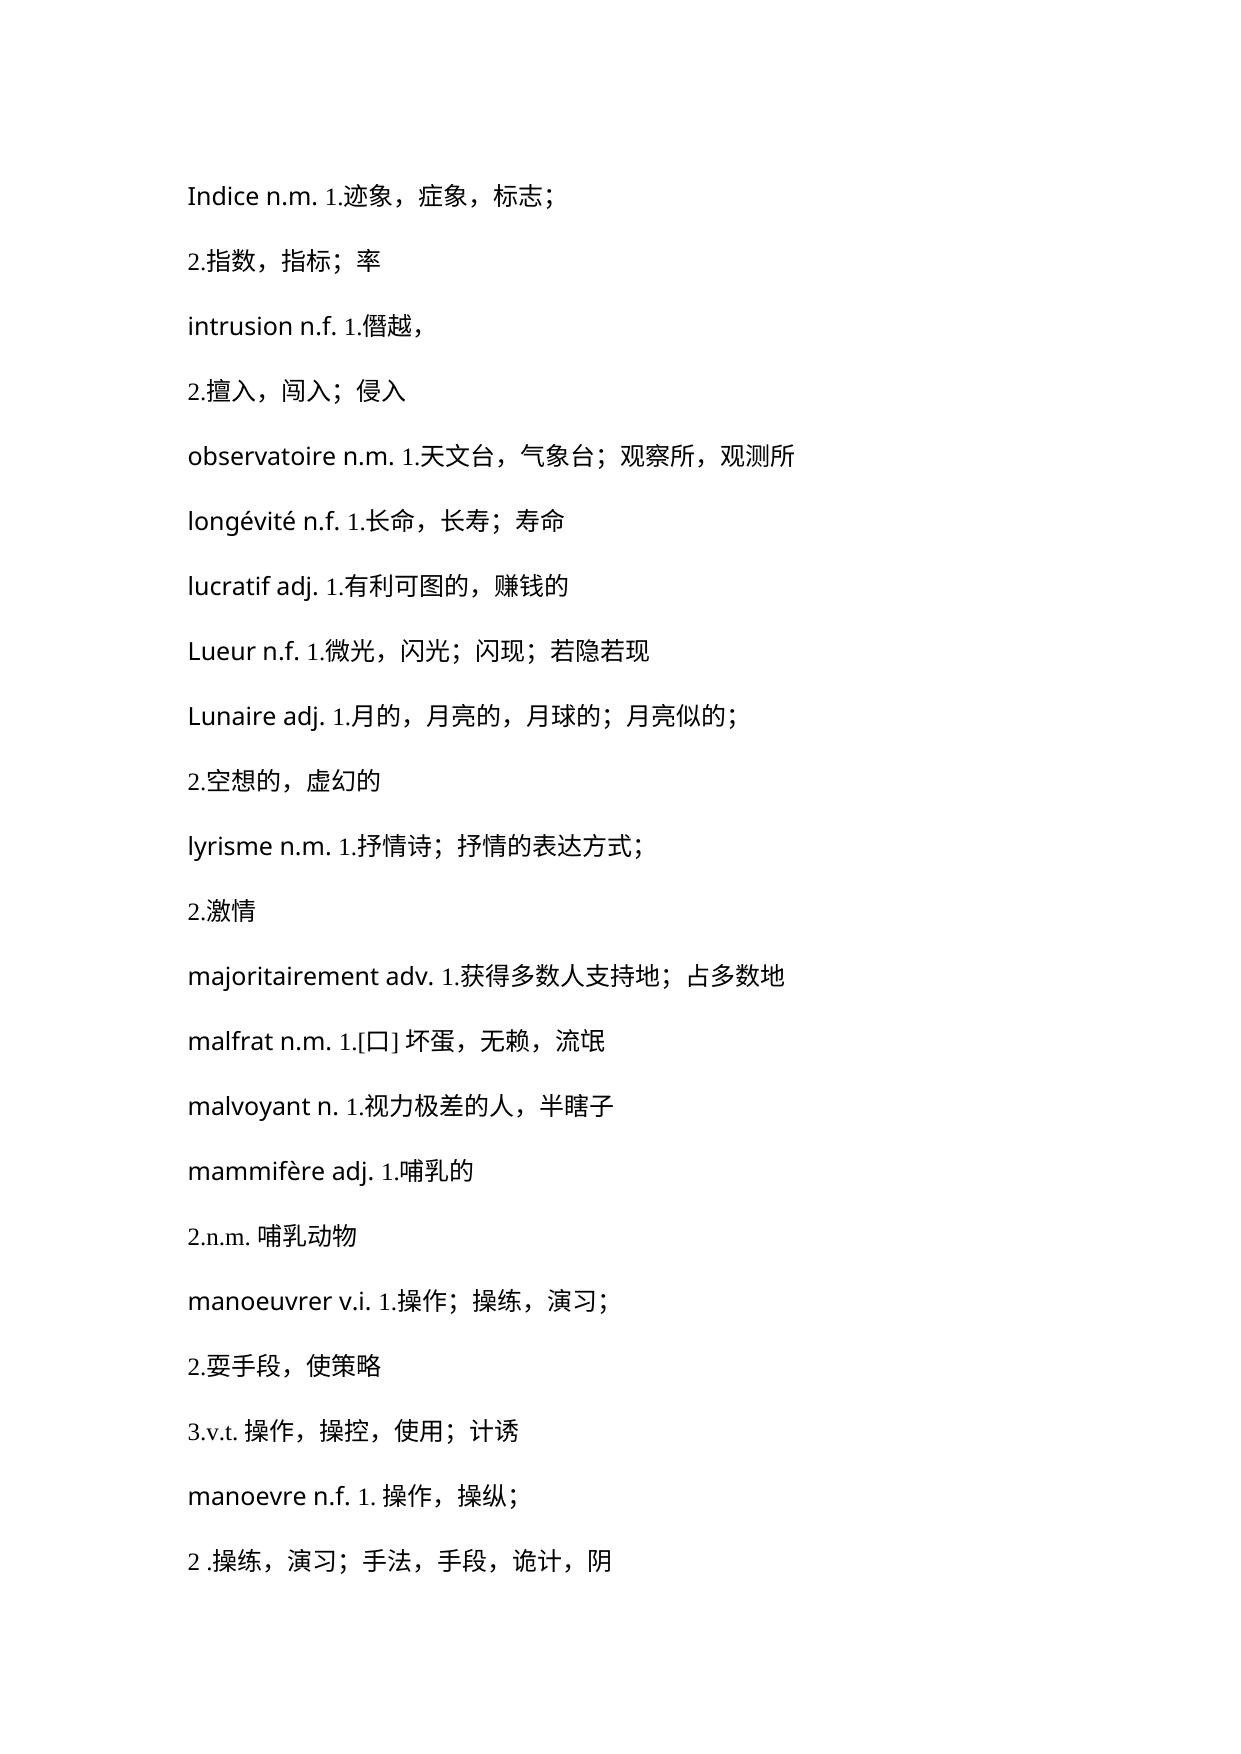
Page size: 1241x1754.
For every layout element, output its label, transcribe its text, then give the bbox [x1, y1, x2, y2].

text 2.指数，指标；率 [187, 227, 1053, 292]
text 2.激情 [187, 877, 1053, 942]
text 2 .操练，演习；手法，手段，诡计，阴 [187, 1527, 1053, 1592]
text malvoyant n. 1.视力极差的人，半瞎子 [187, 1072, 1053, 1137]
text 2.擅入，闯入；侵入 [187, 357, 1053, 422]
text longévité n.f. 1.长命，长寿；寿命 [187, 487, 1053, 552]
text 2.耍手段，使策略 [187, 1332, 1053, 1397]
text 3.v.t. 操作，操控，使用；计诱 [187, 1397, 1053, 1462]
text intrusion n.f. 1.僭越， [187, 292, 1053, 357]
text majoritairement adv. 1.获得多数人支持地；占多数地 [187, 942, 1053, 1007]
text Lunaire adj. 1.月的，月亮的，月球的；月亮似的； [187, 682, 1053, 747]
text 2.空想的，虚幻的 [187, 747, 1053, 812]
text malfrat n.m. 1.[口] 坏蛋，无赖，流氓 [187, 1007, 1053, 1072]
text 2.n.m. 哺乳动物 [187, 1202, 1053, 1267]
text lyrisme n.m. 1.抒情诗；抒情的表达方式； [187, 812, 1053, 877]
text Indice n.m. 1.迹象，症象，标志； [187, 162, 1053, 227]
text manoeuvrer v.i. 1.操作；操练，演习； [187, 1267, 1053, 1332]
text Lueur n.f. 1.微光，闪光；闪现；若隐若现 [187, 617, 1053, 682]
text manoevre n.f. 1. 操作，操纵； [187, 1462, 1053, 1527]
text observatoire n.m. 1.天文台，气象台；观察所，观测所 [187, 422, 1053, 487]
text lucratif adj. 1.有利可图的，赚钱的 [187, 552, 1053, 617]
text mammifère adj. 1.哺乳的 [187, 1137, 1053, 1202]
